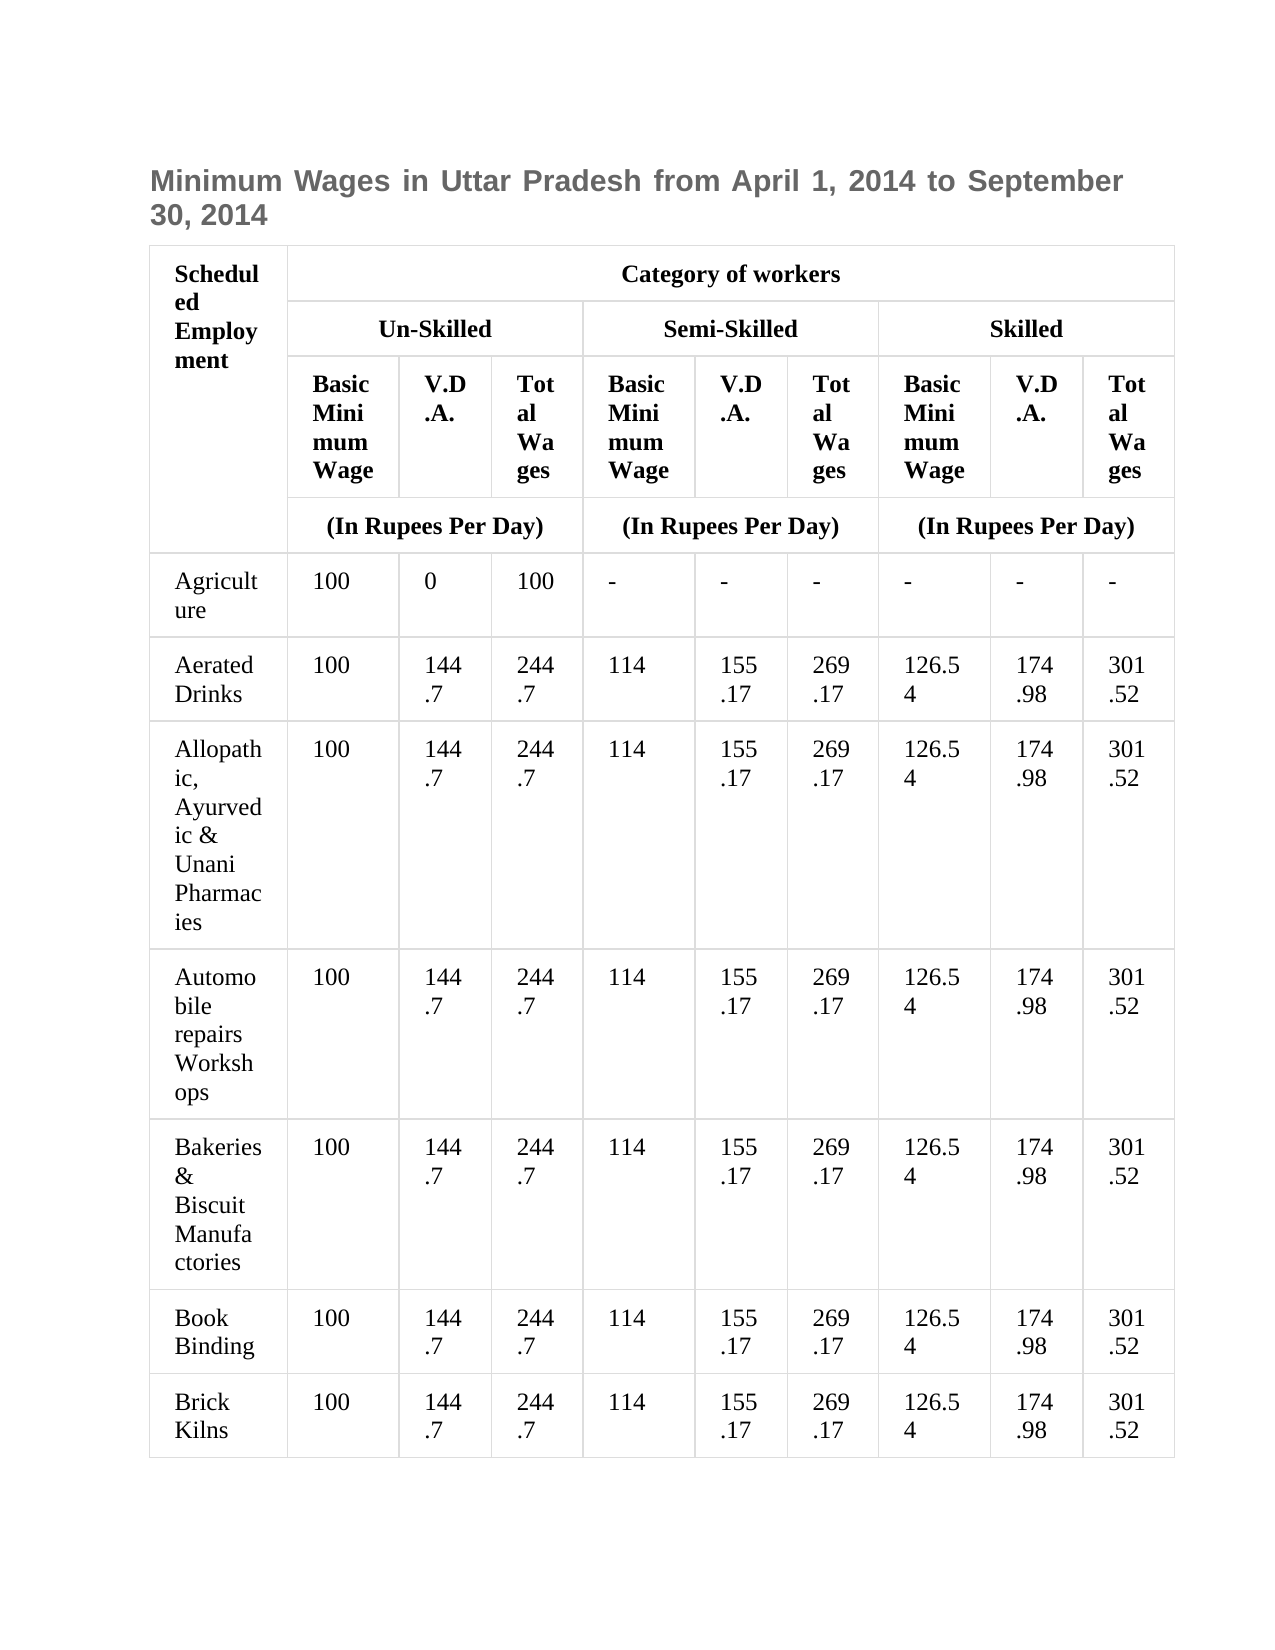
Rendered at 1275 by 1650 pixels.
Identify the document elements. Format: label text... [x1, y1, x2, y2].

table_cell 174.98 [991, 1120, 1082, 1289]
table_cell 114 [584, 1374, 694, 1457]
table_cell 155.17 [696, 950, 787, 1118]
table_cell 301.52 [1084, 1374, 1174, 1457]
table_cell (In Rupees Per Day) [879, 498, 1174, 552]
table_cell 301.52 [1084, 1120, 1174, 1289]
table_cell (In Rupees Per Day) [288, 498, 582, 552]
table_cell 144.7 [400, 1290, 491, 1373]
table_cell Aerated Drinks [150, 638, 287, 720]
table_cell Skilled [879, 302, 1174, 355]
table_cell Semi-Skilled [584, 302, 878, 355]
table_cell 244.7 [492, 722, 582, 948]
table_cell 155.17 [696, 1120, 787, 1289]
table_cell - [879, 554, 990, 636]
table_cell V.D.A. [991, 357, 1082, 497]
table_cell 100 [288, 638, 398, 720]
table_header Category of workers [288, 246, 1174, 300]
table_cell Un-Skilled [288, 302, 582, 355]
table_cell 301.52 [1084, 950, 1174, 1118]
table_cell 144.7 [400, 1120, 491, 1289]
table_cell 244.7 [492, 1374, 582, 1457]
table_cell Automobile repairs Workshops [150, 950, 287, 1118]
table_cell - [788, 554, 878, 636]
table_cell 155.17 [696, 638, 787, 720]
table_cell 100 [288, 554, 398, 636]
table_cell 126.54 [879, 1120, 990, 1289]
table_cell 155.17 [696, 722, 787, 948]
table_cell Basic Minimum Wage [288, 357, 398, 497]
table_cell 144.7 [400, 1374, 491, 1457]
table_cell 155.17 [696, 1290, 787, 1373]
table_cell 144.7 [400, 638, 491, 720]
table_cell V.D.A. [400, 357, 491, 497]
table_cell 126.54 [879, 950, 990, 1118]
table_cell 114 [584, 1290, 694, 1373]
table_cell 155.17 [696, 1374, 787, 1457]
table_cell 0 [400, 554, 491, 636]
table_cell 174.98 [991, 1290, 1082, 1373]
table_header Scheduled Employment [150, 246, 287, 552]
table_cell - [584, 554, 694, 636]
table_cell 301.52 [1084, 1290, 1174, 1373]
table_cell 244.7 [492, 1290, 582, 1373]
table_cell - [991, 554, 1082, 636]
table_cell Basic Minimum Wage [584, 357, 694, 497]
table_cell 100 [288, 950, 398, 1118]
table_cell Total Wages [788, 357, 878, 497]
table_cell 174.98 [991, 950, 1082, 1118]
table_cell Bakeries & Biscuit Manufactories [150, 1120, 287, 1289]
table_cell - [1084, 554, 1174, 636]
table_cell 244.7 [492, 950, 582, 1118]
table_cell 269.17 [788, 722, 878, 948]
text Minimum Wages in Uttar Pradesh from April 1, 2014 to September 30, 2014 [150, 162, 1125, 232]
table_cell 126.54 [879, 1290, 990, 1373]
table_cell 269.17 [788, 950, 878, 1118]
table_cell Book Binding [150, 1290, 287, 1373]
table_cell 144.7 [400, 950, 491, 1118]
table_cell 269.17 [788, 638, 878, 720]
table_cell 301.52 [1084, 638, 1174, 720]
table_cell 174.98 [991, 638, 1082, 720]
table_cell 244.7 [492, 1120, 582, 1289]
table_cell 269.17 [788, 1374, 878, 1457]
table_cell 126.54 [879, 722, 990, 948]
table_cell 174.98 [991, 722, 1082, 948]
table_cell Agriculture [150, 554, 287, 636]
table_cell 100 [288, 1374, 398, 1457]
table_cell 114 [584, 722, 694, 948]
table_cell Total Wages [492, 357, 582, 497]
table_cell Brick Kilns [150, 1374, 287, 1457]
table_cell 269.17 [788, 1120, 878, 1289]
table_cell 244.7 [492, 638, 582, 720]
table_cell 114 [584, 950, 694, 1118]
table_cell 144.7 [400, 722, 491, 948]
table_cell Allopathic, Ayurvedic & Unani Pharmacies [150, 722, 287, 948]
table_cell 114 [584, 1120, 694, 1289]
table_cell (In Rupees Per Day) [584, 498, 878, 552]
table_cell 100 [288, 722, 398, 948]
table_cell 126.54 [879, 1374, 990, 1457]
table_cell 100 [288, 1120, 398, 1289]
table_cell 100 [492, 554, 582, 636]
table_cell - [696, 554, 787, 636]
table_cell 174.98 [991, 1374, 1082, 1457]
table_cell Total Wages [1084, 357, 1174, 497]
table_cell 269.17 [788, 1290, 878, 1373]
table_cell 114 [584, 638, 694, 720]
table_cell Basic Minimum Wage [879, 357, 990, 497]
table_cell V.D.A. [696, 357, 787, 497]
table_cell 126.54 [879, 638, 990, 720]
table_cell 100 [288, 1290, 398, 1373]
table_cell 301.52 [1084, 722, 1174, 948]
